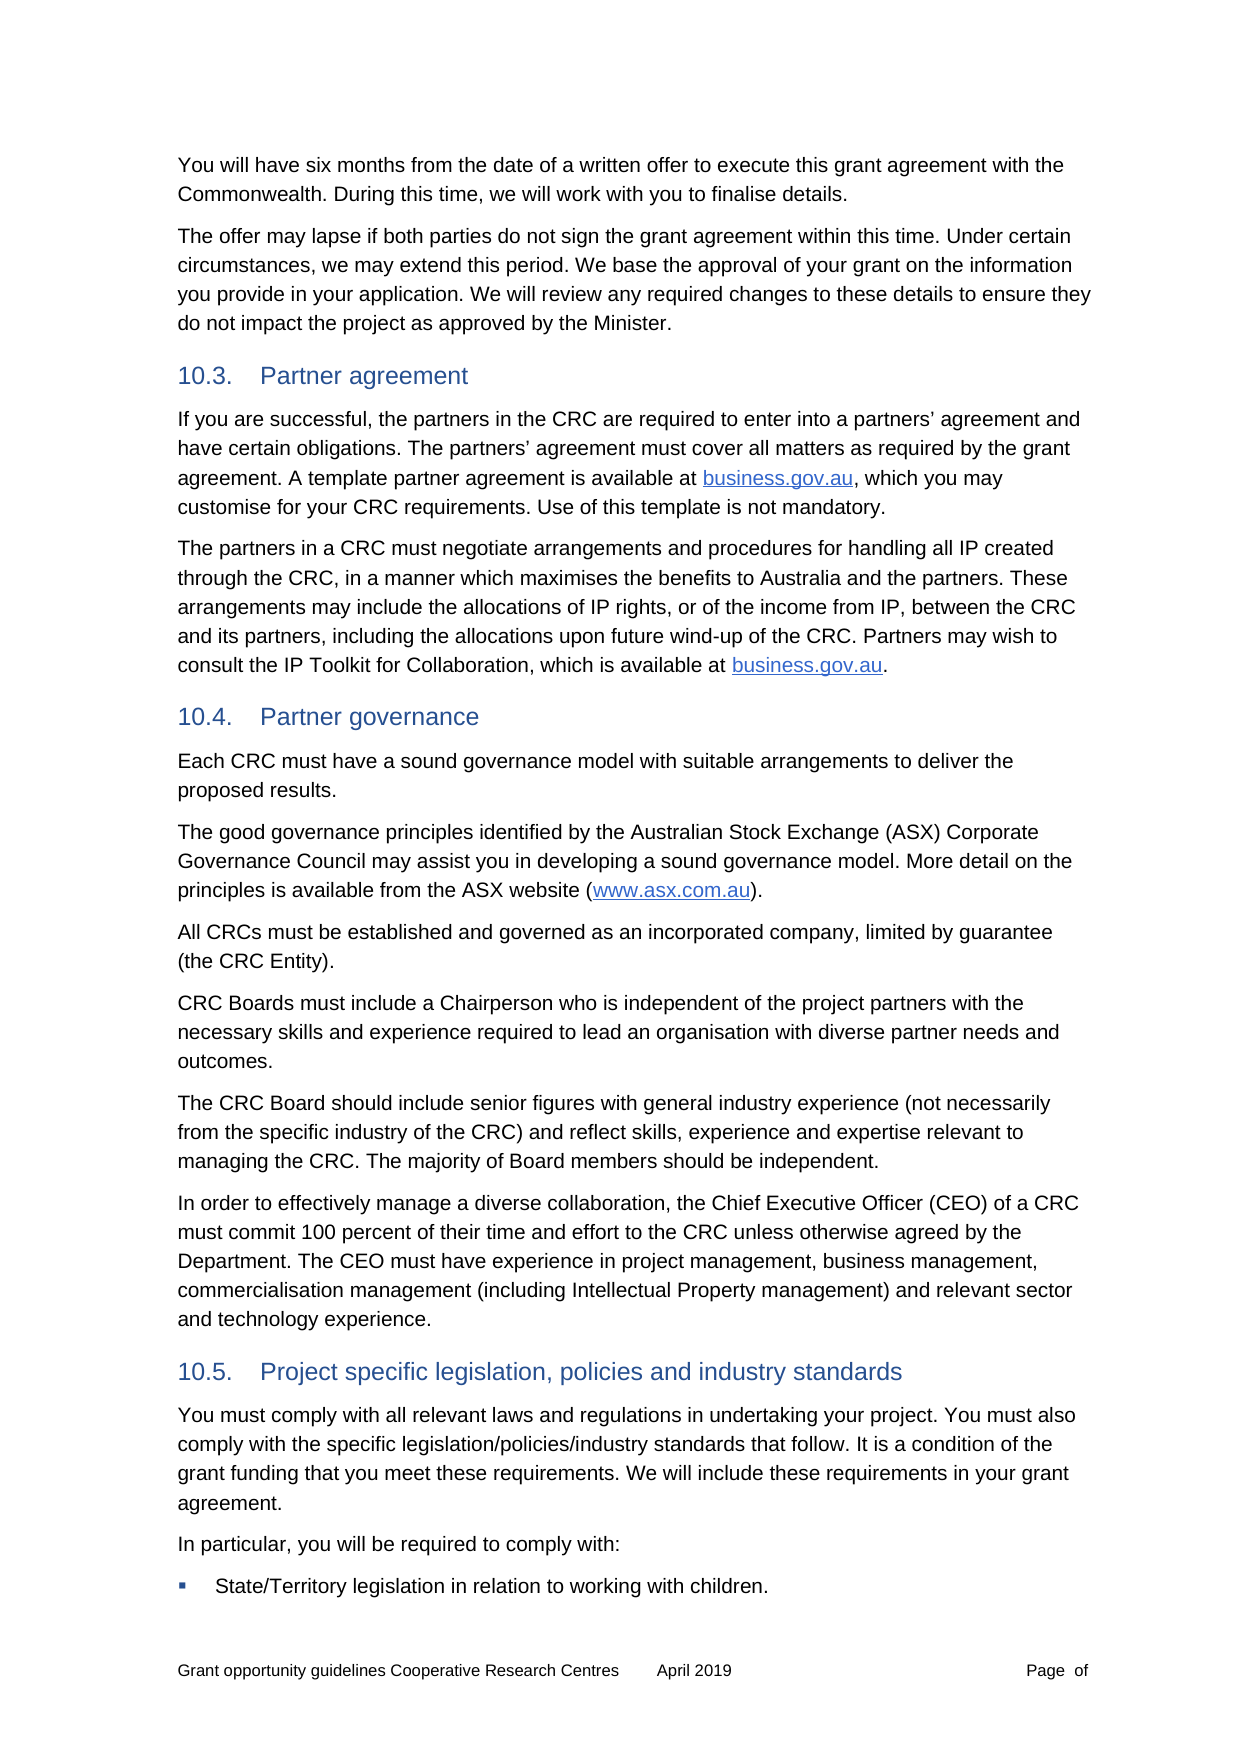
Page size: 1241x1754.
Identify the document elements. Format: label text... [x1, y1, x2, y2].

subtitle Project specific legislation, policies and industry standards [177, 1356, 1092, 1385]
text You will have six months from the date of a written offer to execute this grant agreement with the Commonwealth. During this time, we will work with you to finalise details. [177, 148, 1092, 206]
text In order to effectively manage a diverse collaboration, the Chief Executive Officer (CEO) of a CRC must commit 100 percent of their time and effort to the CRC unless otherwise agreed by the Department. The CEO must have experience in project management, business management, commercialisation management (including Intellectual Property management) and relevant sector and technology experience. [177, 1185, 1092, 1331]
text The partners in a CRC must negotiate arrangements and procedures for handling all IP created through the CRC, in a manner which maximises the benefits to Australia and the partners. These arrangements may include the allocations of IP rights, or of the income from IP, between the CRC and its partners, including the allocations upon future wind-up of the CRC. Partners may wish to consult the IP Toolkit for Collaboration, which is available at business.gov.au. [177, 531, 1092, 677]
text The good governance principles identified by the Australian Stock Exchange (ASX) Corporate Governance Council may assist you in developing a sound governance model. More detail on the principles is available from the ASX website (www.asx.com.au). [177, 814, 1092, 902]
text In particular, you will be required to comply with: [177, 1527, 1092, 1556]
list State/Territory legislation in relation to working with children. [177, 1568, 1092, 1598]
text If you are successful, the partners in the CRC are required to enter into a partners’ agreement and have certain obligations. The partners’ agreement must cover all matters as required by the grant agreement. A template partner agreement is available at business.gov.au, which you may customise for your CRC requirements. Use of this template is not mandatory. [177, 402, 1092, 518]
text The offer may lapse if both parties do not sign the grant agreement within this time. Under certain circumstances, we may extend this period. We base the approval of your grant on the information you provide in your application. We will review any required changes to these details to ensure they do not impact the project as approved by the Minister. [177, 218, 1092, 335]
subtitle Partner governance [177, 702, 1092, 731]
subtitle Partner agreement [177, 360, 1092, 389]
text You must comply with all relevant laws and regulations in undertaking your project. You must also comply with the specific legislation/policies/industry standards that follow. It is a condition of the grant funding that you meet these requirements. We will include these requirements in your grant agreement. [177, 1398, 1092, 1514]
text Each CRC must have a sound governance model with suitable arrangements to deliver the proposed results. [177, 743, 1092, 802]
text CRC Boards must include a Chairperson who is independent of the project partners with the necessary skills and experience required to lead an organisation with diverse partner needs and outcomes. [177, 985, 1092, 1073]
text The CRC Board should include senior figures with general industry experience (not necessarily from the specific industry of the CRC) and reflect skills, experience and expertise relevant to managing the CRC. The majority of Board members should be independent. [177, 1085, 1092, 1173]
text All CRCs must be established and governed as an incorporated company, limited by guarantee (the CRC Entity). [177, 914, 1092, 973]
